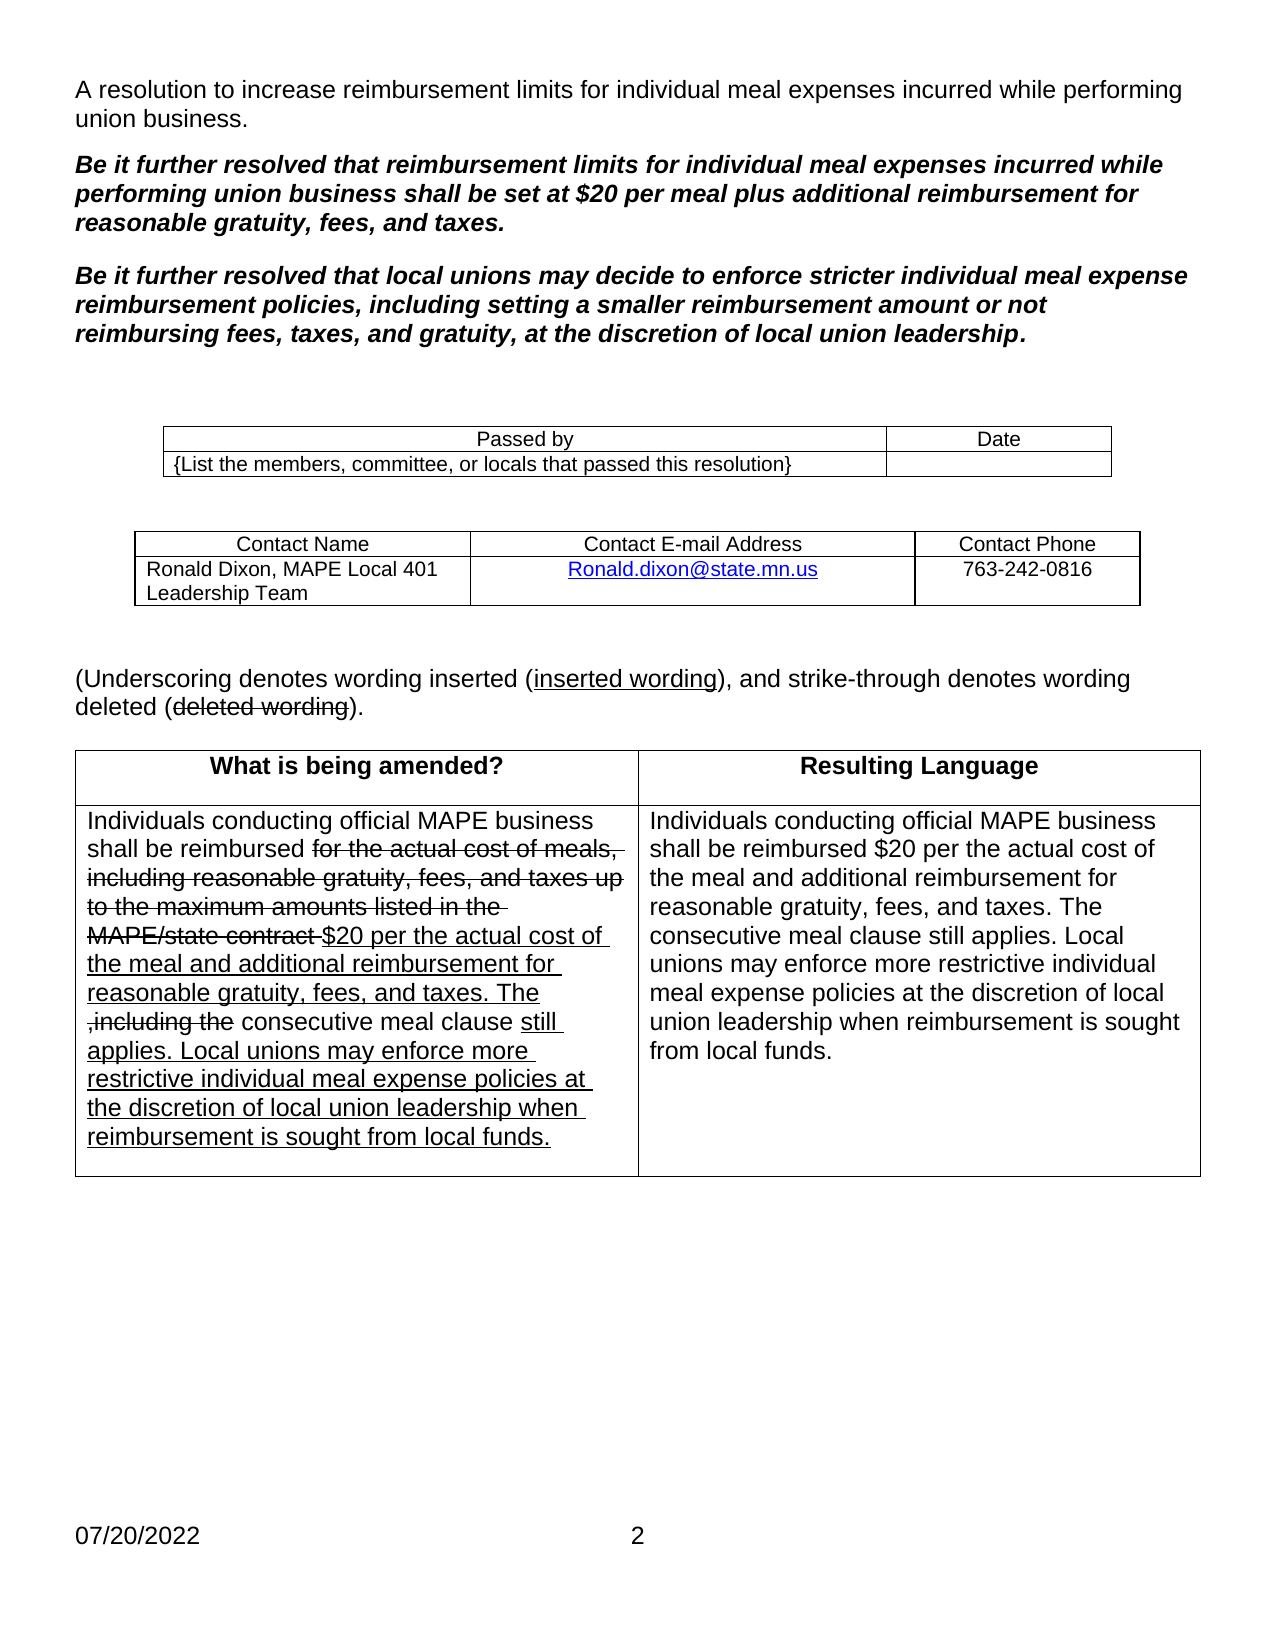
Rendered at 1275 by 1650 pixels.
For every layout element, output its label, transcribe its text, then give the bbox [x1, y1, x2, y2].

table_header Contact Phone [916, 532, 1139, 556]
table_header What is being amended? [76, 751, 638, 804]
table_cell Individuals conducting official MAPE business shall be reimbursed for the actual cost of meals, including reasonable gratuity, fees, and taxes up to the maximum amounts listed in the MAPE/state contract $20 per the actual cost of the meal and additional reimbursement for reasonable gratuity, fees, and taxes. The ,including the consecutive meal clause still applies. Local unions may enforce more restrictive individual meal expense policies at the discretion of local union leadership when reimbursement is sought from local funds. [76, 806, 638, 1176]
table_header Passed by [164, 427, 886, 451]
table_cell Individuals conducting official MAPE business shall be reimbursed $20 per the actual cost of the meal and additional reimbursement for reasonable gratuity, fees, and taxes. The consecutive meal clause still applies. Local unions may enforce more restrictive individual meal expense policies at the discretion of local union leadership when reimbursement is sought from local funds. [639, 806, 1200, 1176]
table_cell 763-242-0816 [916, 557, 1139, 605]
table_cell [887, 452, 1111, 476]
table_header Date [887, 427, 1111, 451]
table_cell Ronald.dixon@state.mn.us [471, 557, 914, 605]
table_header Contact E-mail Address [471, 532, 914, 556]
table_header Contact Name [136, 532, 470, 556]
table_header Resulting Language [639, 751, 1200, 804]
table_cell Ronald Dixon, MAPE Local 401 Leadership Team [136, 557, 470, 605]
text Be it further resolved that reimbursement limits for individual meal expenses incurred while performing union business shall be set at $20 per meal plus additional reimbursement for reasonable gratuity, fees, and taxes. [75, 150, 1200, 236]
text (Underscoring denotes wording inserted (inserted wording), and strike-through denotes wording deleted (deleted wording). [75, 663, 1200, 721]
table_cell {List the members, committee, or locals that passed this resolution} [164, 452, 886, 476]
text Be it further resolved that local unions may decide to enforce stricter individual meal expense reimbursement policies, including setting a smaller reimbursement amount or not reimbursing fees, taxes, and gratuity, at the discretion of local union leadership. [75, 261, 1200, 347]
